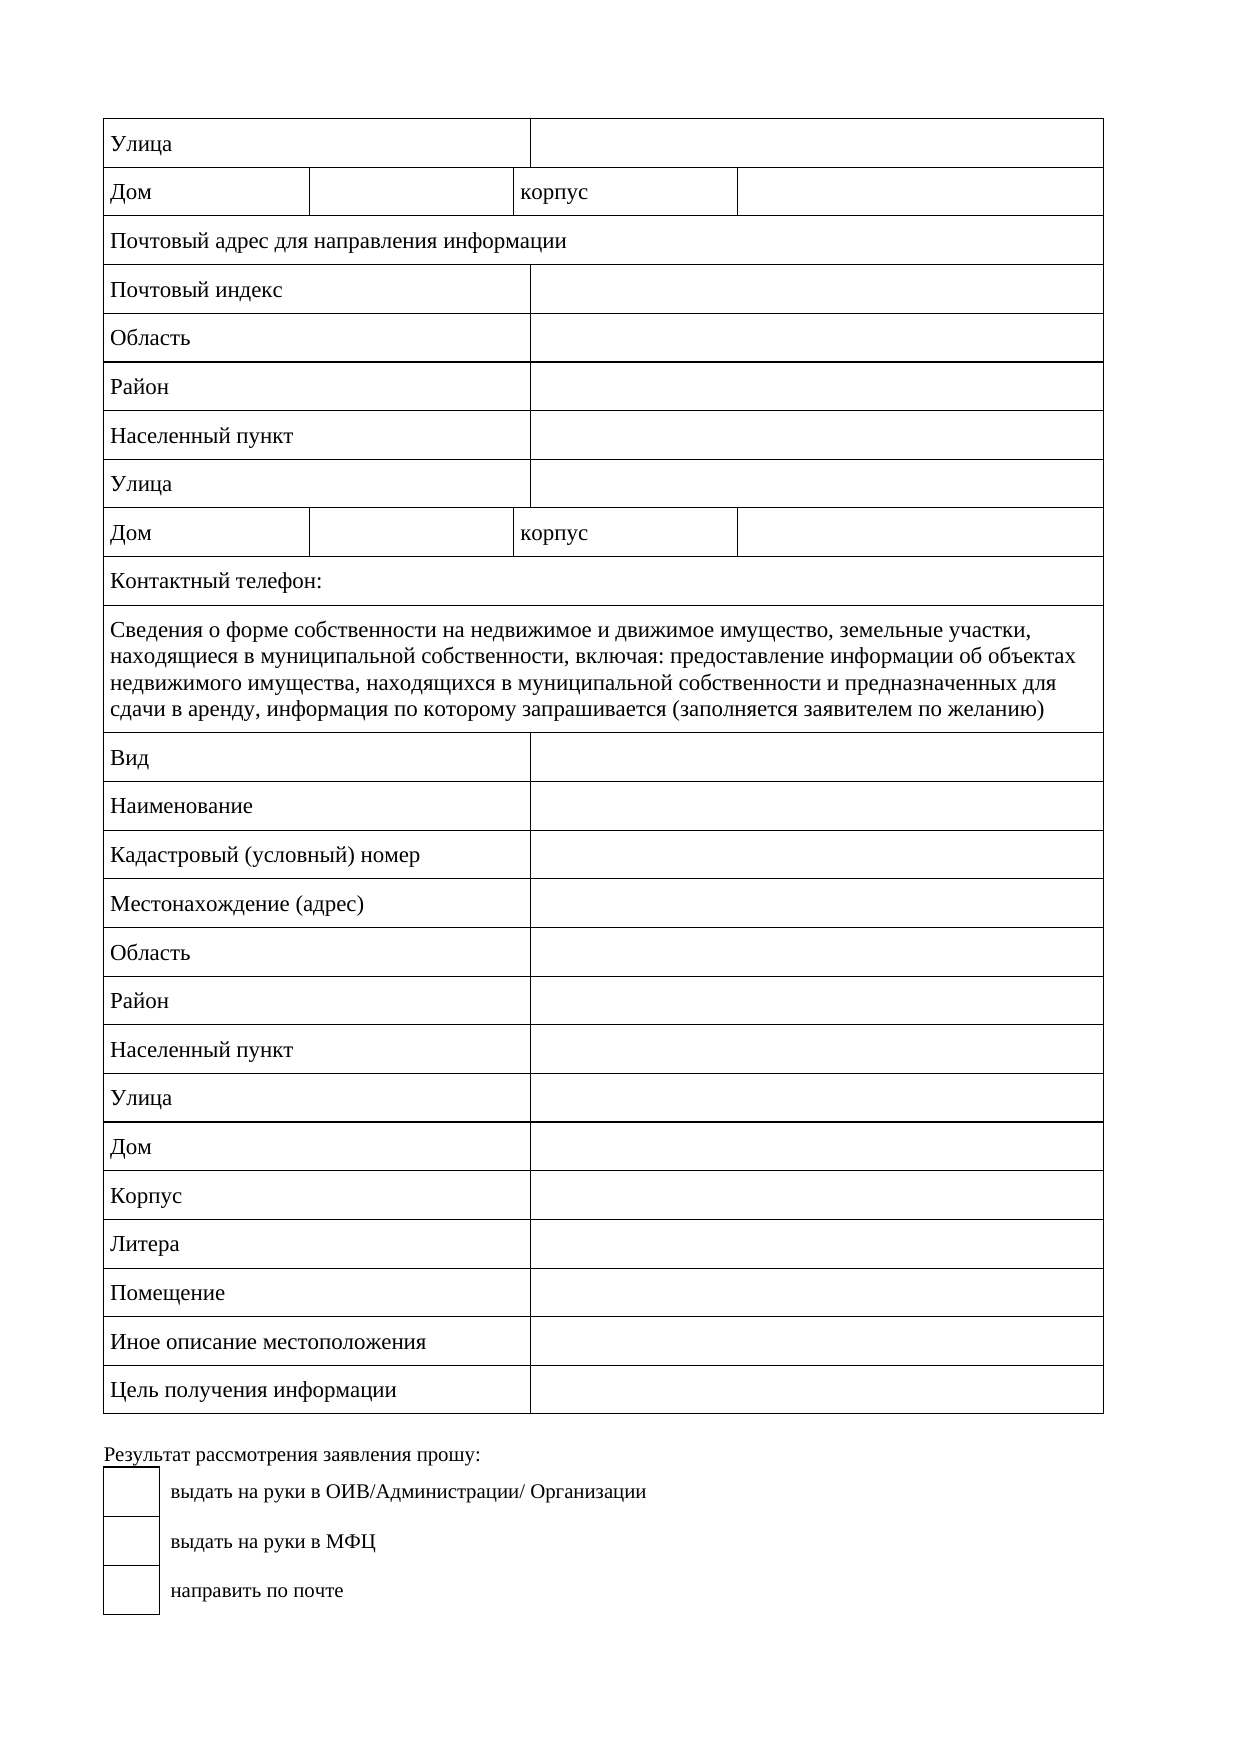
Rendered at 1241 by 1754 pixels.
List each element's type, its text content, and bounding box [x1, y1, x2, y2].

table_cell [310, 508, 513, 556]
table_cell Контактный телефон: [104, 557, 1103, 604]
table_cell [531, 1366, 1103, 1413]
table_cell [531, 879, 1103, 927]
table_cell Населенный пункт [104, 1025, 530, 1073]
table_cell [104, 1517, 159, 1565]
table_cell Сведения о форме собственности на недвижимое и движимое имущество, земельные участки, находящиеся в муниципальной собственности, включая: предоставление информации об объектах недвижимого имущества, находящихся в муниципальной собственности и предназначенных для сдачи в аренду, информация по которому запрашивается (заполняется заявителем по желанию) [104, 606, 1103, 732]
table_cell [531, 1269, 1103, 1316]
table_cell Улица [104, 1074, 530, 1121]
table_cell Литера [104, 1220, 530, 1267]
table_header [104, 1468, 159, 1516]
table_cell [531, 928, 1103, 976]
table_cell [531, 1171, 1103, 1219]
table_cell [738, 168, 1103, 215]
table_cell Область [104, 928, 530, 976]
table_cell [531, 977, 1103, 1024]
table_cell [531, 831, 1103, 878]
table_cell Наименование [104, 782, 530, 829]
table_cell Улица [104, 460, 530, 507]
table_cell [531, 363, 1103, 410]
table_cell [104, 1566, 159, 1614]
table_cell Дом [104, 168, 309, 215]
table_cell [531, 1220, 1103, 1267]
table_cell [738, 508, 1103, 556]
table_cell Дом [104, 1123, 530, 1170]
table_cell Помещение [104, 1269, 530, 1316]
table_cell [531, 460, 1103, 507]
table_cell [531, 119, 1103, 167]
table_cell [531, 411, 1103, 459]
table_cell Иное описание местоположения [104, 1317, 530, 1365]
table_cell выдать на руки в МФЦ [160, 1516, 1108, 1565]
table_cell Населенный пункт [104, 411, 530, 459]
table_cell Корпус [104, 1171, 530, 1219]
table_cell Кадастровый (условный) номер [104, 831, 530, 878]
table_cell Почтовый адрес для направления информации [104, 216, 1103, 264]
table_cell [531, 1074, 1103, 1121]
table_cell [531, 1123, 1103, 1170]
text Результат рассмотрения заявления прошу: [103, 1442, 1152, 1466]
table_cell Дом [104, 508, 309, 556]
table_cell [531, 733, 1103, 781]
table_cell корпус [514, 508, 737, 556]
table_cell Район [104, 977, 530, 1024]
table_cell [531, 314, 1103, 361]
table_cell корпус [514, 168, 737, 215]
table_header выдать на руки в ОИВ/Администрации/ Организации [160, 1466, 1108, 1516]
table_cell Вид [104, 733, 530, 781]
table_cell [531, 1317, 1103, 1365]
table_cell Местонахождение (адрес) [104, 879, 530, 927]
table_cell [531, 1025, 1103, 1073]
table_cell [531, 782, 1103, 829]
table_cell Район [104, 363, 530, 410]
table_cell направить по почте [160, 1565, 1108, 1614]
table_cell [531, 265, 1103, 313]
table_cell Почтовый индекс [104, 265, 530, 313]
table_cell Цель получения информации [104, 1366, 530, 1413]
table_cell [310, 168, 513, 215]
table_cell Улица [104, 119, 530, 167]
table_cell Область [104, 314, 530, 361]
